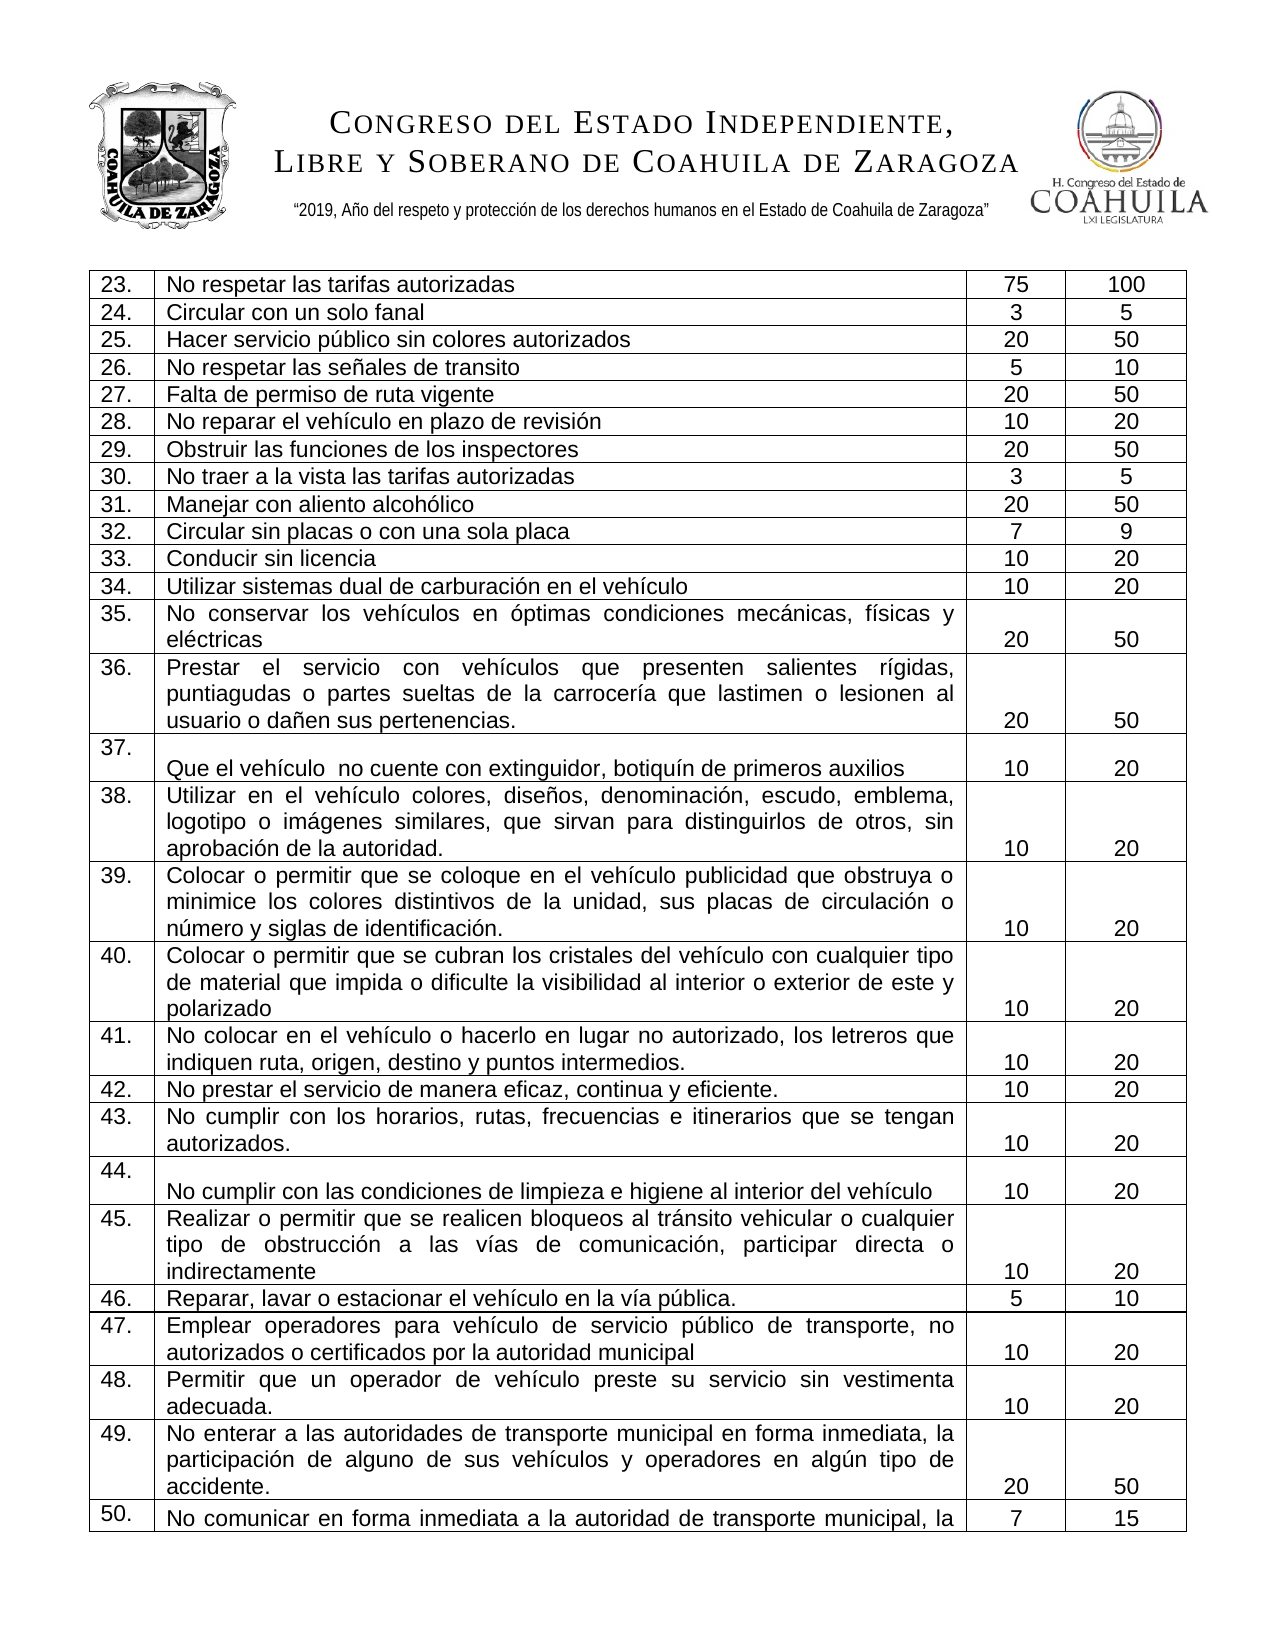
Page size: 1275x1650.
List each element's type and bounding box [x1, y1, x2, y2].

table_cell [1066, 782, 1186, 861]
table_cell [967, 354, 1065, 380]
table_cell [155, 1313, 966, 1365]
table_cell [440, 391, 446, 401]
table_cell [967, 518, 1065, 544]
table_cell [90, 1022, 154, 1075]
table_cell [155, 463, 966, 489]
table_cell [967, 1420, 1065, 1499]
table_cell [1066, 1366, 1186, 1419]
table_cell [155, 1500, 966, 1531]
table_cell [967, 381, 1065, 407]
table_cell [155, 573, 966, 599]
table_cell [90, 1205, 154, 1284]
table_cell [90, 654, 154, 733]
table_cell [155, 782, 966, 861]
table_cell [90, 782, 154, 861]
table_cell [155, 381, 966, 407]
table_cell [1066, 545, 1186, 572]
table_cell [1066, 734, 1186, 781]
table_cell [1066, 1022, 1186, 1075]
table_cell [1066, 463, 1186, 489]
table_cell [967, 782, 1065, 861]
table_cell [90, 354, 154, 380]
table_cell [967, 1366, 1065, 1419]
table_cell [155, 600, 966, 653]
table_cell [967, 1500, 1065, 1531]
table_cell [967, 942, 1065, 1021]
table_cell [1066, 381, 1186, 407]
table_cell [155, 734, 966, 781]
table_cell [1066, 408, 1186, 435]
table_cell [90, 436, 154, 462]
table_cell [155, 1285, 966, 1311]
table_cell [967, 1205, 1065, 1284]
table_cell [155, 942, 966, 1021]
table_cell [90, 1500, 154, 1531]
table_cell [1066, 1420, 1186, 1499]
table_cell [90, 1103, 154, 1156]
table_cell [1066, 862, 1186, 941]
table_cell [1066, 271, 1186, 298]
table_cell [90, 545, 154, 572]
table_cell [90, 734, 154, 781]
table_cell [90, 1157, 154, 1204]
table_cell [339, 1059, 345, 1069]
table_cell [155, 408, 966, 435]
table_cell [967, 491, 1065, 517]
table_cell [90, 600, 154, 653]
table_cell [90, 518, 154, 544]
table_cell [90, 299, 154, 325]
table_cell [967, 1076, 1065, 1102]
picture [1020, 85, 1214, 229]
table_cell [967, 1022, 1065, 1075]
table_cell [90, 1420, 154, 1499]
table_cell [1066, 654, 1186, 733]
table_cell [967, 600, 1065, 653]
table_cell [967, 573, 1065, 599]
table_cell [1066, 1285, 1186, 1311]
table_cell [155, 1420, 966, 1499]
picture [88, 82, 237, 229]
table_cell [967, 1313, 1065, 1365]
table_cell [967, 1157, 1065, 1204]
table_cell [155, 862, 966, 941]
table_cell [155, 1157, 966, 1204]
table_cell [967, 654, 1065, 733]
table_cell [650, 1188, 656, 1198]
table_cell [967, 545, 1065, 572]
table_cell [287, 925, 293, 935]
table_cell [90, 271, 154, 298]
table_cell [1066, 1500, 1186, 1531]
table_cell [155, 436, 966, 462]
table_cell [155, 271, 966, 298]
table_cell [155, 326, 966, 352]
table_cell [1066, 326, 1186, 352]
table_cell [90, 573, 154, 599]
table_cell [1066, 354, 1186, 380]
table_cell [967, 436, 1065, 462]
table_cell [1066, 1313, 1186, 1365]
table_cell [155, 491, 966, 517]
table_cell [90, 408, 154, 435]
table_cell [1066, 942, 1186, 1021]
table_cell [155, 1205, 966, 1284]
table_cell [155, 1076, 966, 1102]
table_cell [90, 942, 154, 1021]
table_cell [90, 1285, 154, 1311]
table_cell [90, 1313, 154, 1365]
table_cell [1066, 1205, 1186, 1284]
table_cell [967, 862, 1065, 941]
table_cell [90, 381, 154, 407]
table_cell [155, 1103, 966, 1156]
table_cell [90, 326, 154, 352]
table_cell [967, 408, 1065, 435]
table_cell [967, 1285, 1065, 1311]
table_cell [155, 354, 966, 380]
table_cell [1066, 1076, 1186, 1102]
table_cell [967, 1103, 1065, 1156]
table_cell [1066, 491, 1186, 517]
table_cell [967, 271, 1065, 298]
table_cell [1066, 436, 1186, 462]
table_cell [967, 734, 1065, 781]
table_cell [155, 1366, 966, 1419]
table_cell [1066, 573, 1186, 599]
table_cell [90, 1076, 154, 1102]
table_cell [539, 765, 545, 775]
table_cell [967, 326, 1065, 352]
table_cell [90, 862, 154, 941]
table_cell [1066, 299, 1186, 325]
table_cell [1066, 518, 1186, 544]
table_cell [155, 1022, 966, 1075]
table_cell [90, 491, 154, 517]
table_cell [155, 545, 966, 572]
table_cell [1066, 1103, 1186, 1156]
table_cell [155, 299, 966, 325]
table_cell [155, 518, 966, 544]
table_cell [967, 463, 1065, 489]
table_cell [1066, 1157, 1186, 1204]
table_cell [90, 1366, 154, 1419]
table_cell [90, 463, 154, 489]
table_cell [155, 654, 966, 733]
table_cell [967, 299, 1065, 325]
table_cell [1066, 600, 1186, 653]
